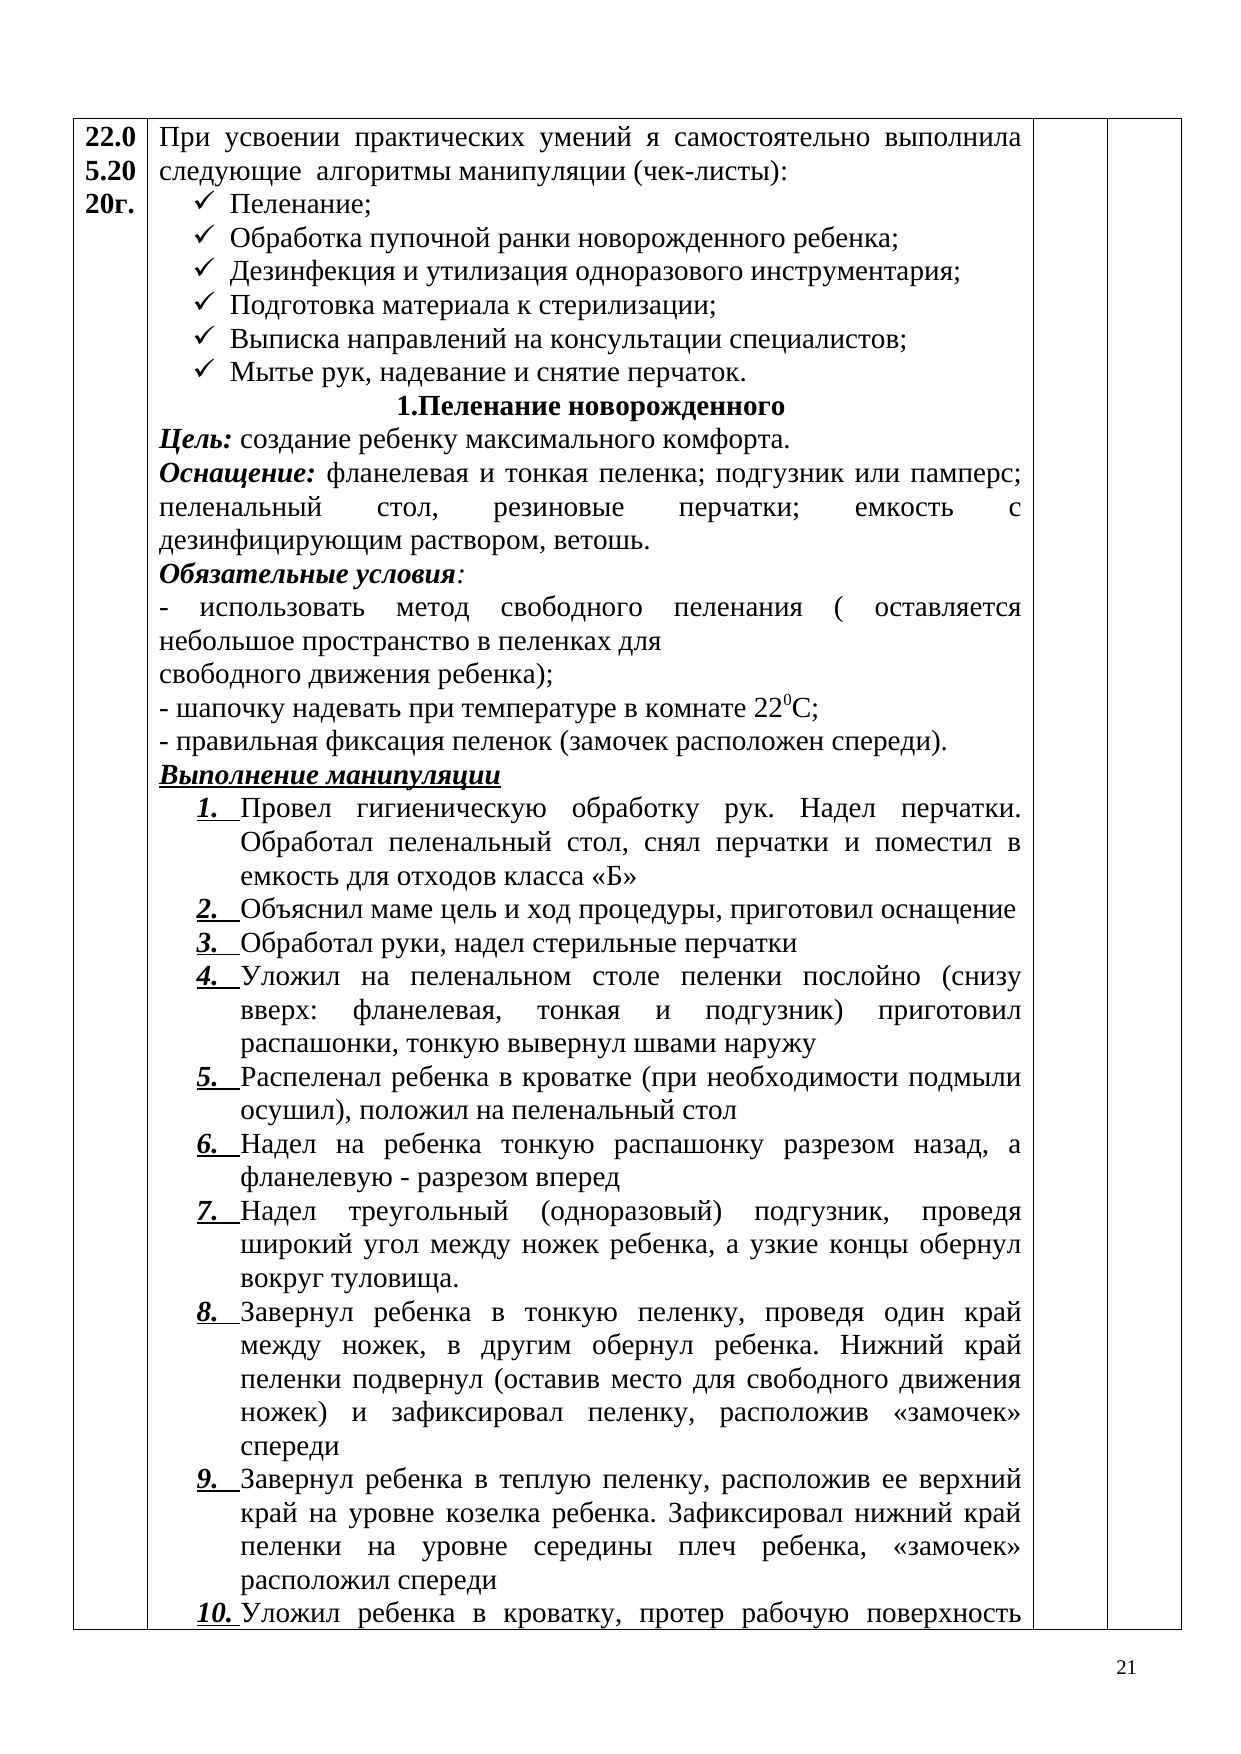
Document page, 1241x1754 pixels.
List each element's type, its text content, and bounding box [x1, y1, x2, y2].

table_cell 22.05.2020г. [74, 119, 147, 1629]
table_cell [148, 119, 1033, 1629]
table_cell [1108, 119, 1181, 1629]
table_cell [1034, 119, 1107, 1629]
